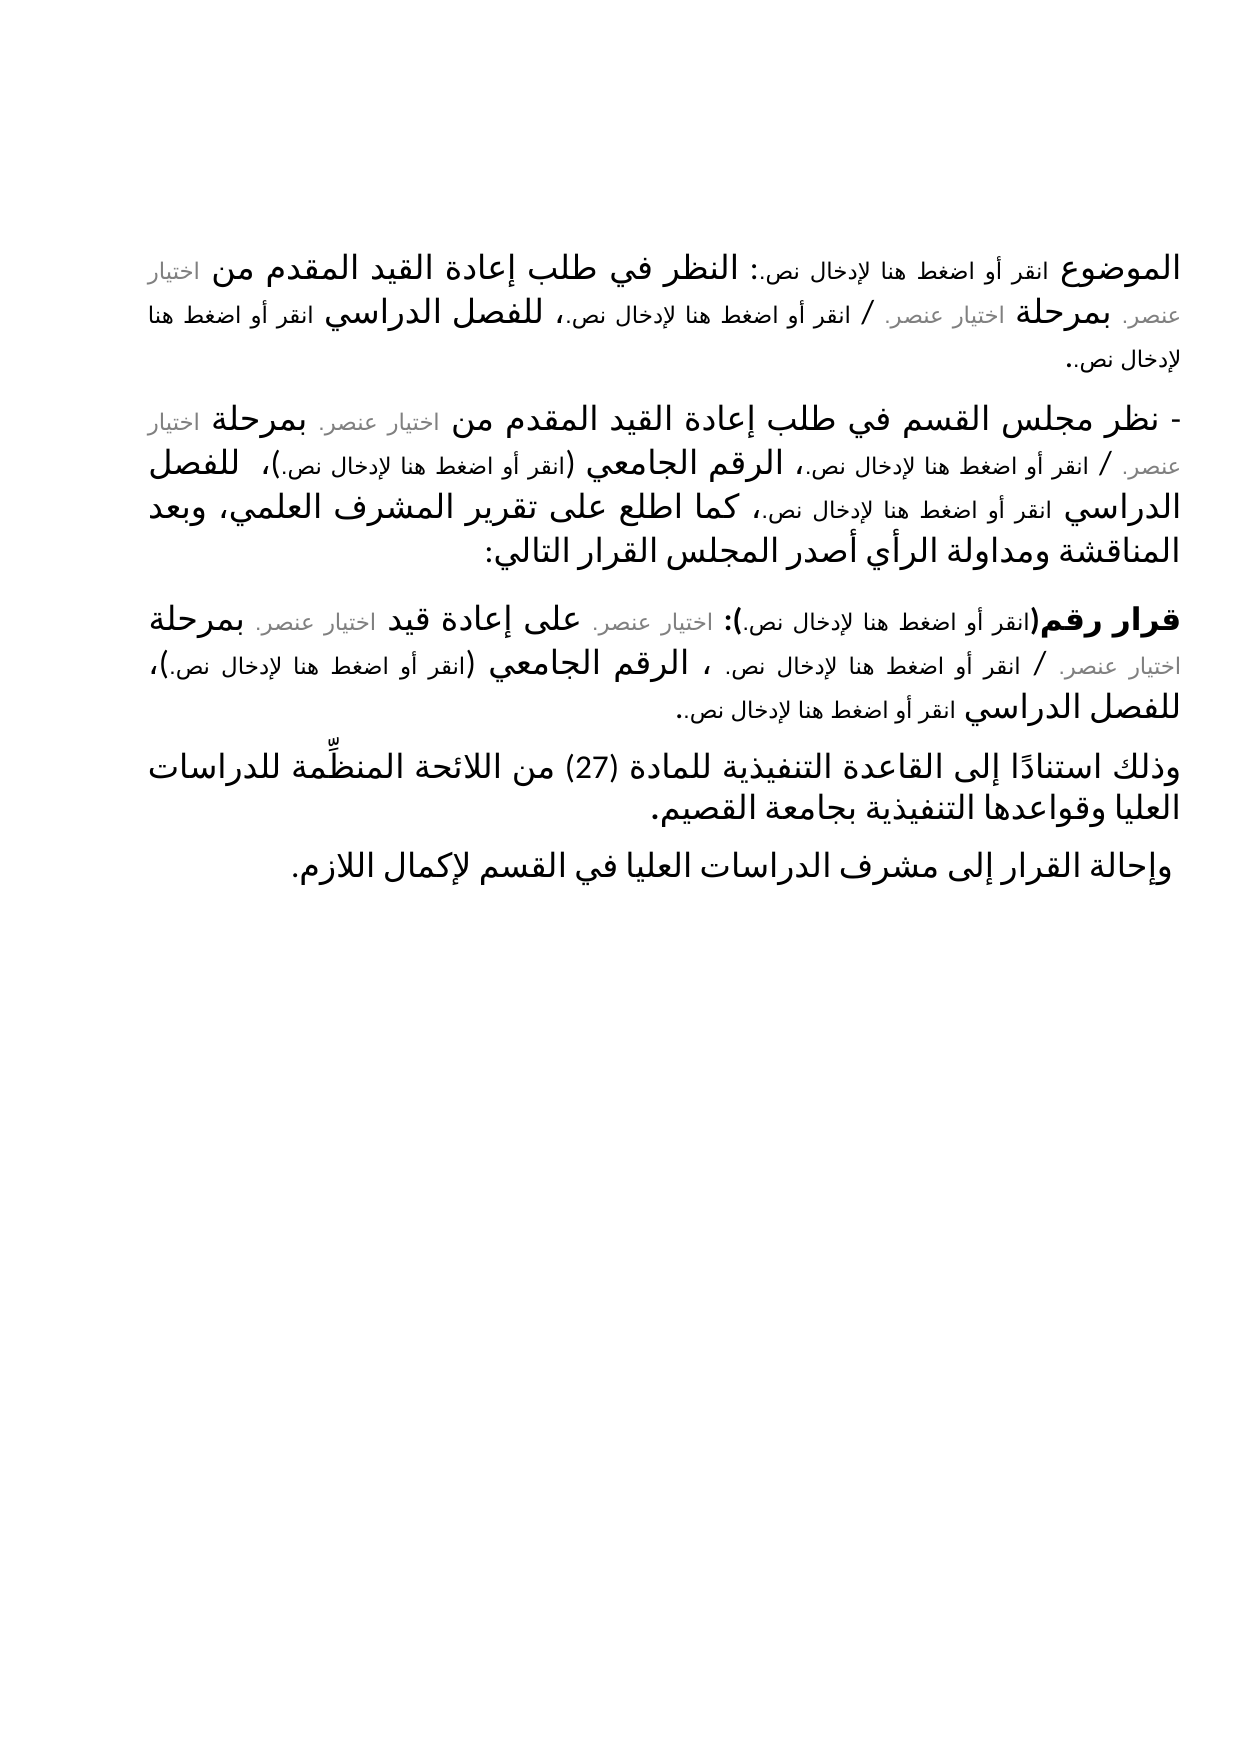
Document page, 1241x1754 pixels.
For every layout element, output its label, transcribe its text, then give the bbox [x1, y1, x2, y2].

text الموضوع : النظر في طلب إعادة القيد المقدم من بمرحلة / ، للفصل الدراسي . [148, 247, 1181, 375]
text وإحالة القرار إلى مشرف الدراسات العليا في القسم لإكمال اللازم. [148, 844, 1181, 885]
text وذلك استنادًا إلى القاعدة التنفيذية للمادة (27) من اللائحة المنظِّمة للدراسات العليا وقواعدها التنفيذية بجامعة القصيم. [148, 746, 1181, 828]
text قرار رقم(): على إعادة قيد بمرحلة / ، الرقم الجامعي ()، للفصل الدراسي . [148, 598, 1181, 727]
text - نظر مجلس القسم في طلب إعادة القيد المقدم من بمرحلة / ، الرقم الجامعي ()، للفصل الدراسي ، كما اطلع على تقرير المشرف العلمي، وبعد المناقشة ومداولة الرأي أصدر المجلس القرار التالي: [148, 398, 1181, 570]
